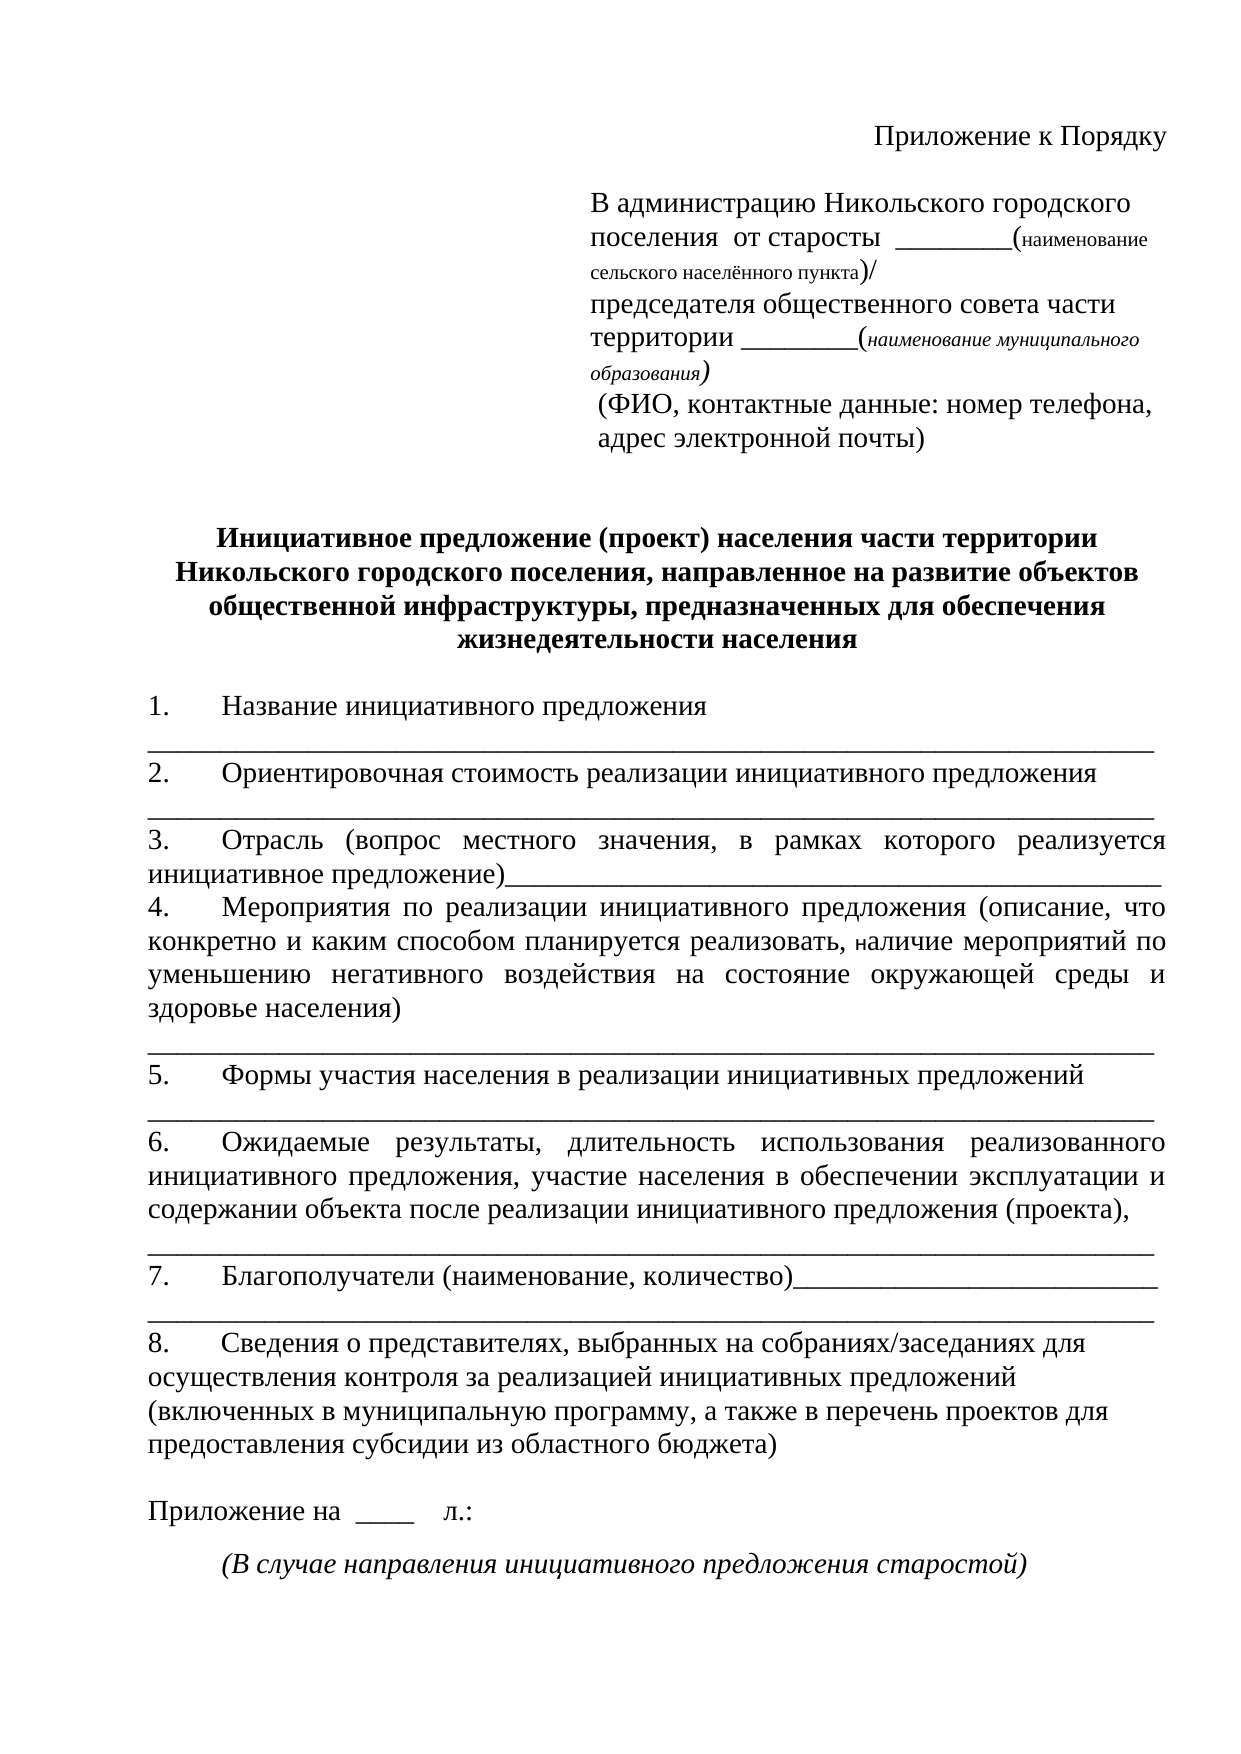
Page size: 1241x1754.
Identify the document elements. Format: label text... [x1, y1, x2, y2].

text 8. Сведения о представителях, выбранных на собраниях/заседаниях для осуществления контроля за реализацией инициативных предложений (включенных в муниципальную программу, а также в перечень проектов для предоставления субсидии из областного бюджета) [148, 1326, 1167, 1460]
text _____________________________________________________________________ [148, 789, 1167, 822]
text 5. Формы участия населения в реализации инициативных предложений [148, 1057, 1167, 1091]
text В администрацию Никольского городского поселения от старосты ________(наименование сельского населённого пункта)/ [590, 185, 1167, 286]
text (ФИО, контактные данные: номер телефона, адрес электронной почты) [598, 386, 1167, 453]
text Инициативное предложение (проект) населения части территории Никольского городского поселения, направленное на развитие объектов общественной инфраструктуры, предназначенных для обеспечения жизнедеятельности населения [148, 521, 1167, 655]
text _____________________________________________________________________ [148, 722, 1167, 755]
text председателя общественного совета части территории ________(наименование муниципального образования) [590, 286, 1167, 386]
text Приложение к Порядку [148, 118, 1167, 152]
text Приложение на ____ л.: [148, 1493, 1167, 1527]
text _____________________________________________________________________ [148, 1024, 1167, 1057]
text _____________________________________________________________________ [148, 1091, 1167, 1124]
text _____________________________________________________________________ [148, 1292, 1167, 1326]
text 2. Ориентировочная стоимость реализации инициативного предложения [148, 755, 1167, 789]
text _____________________________________________________________________ [148, 1225, 1167, 1258]
text 4. Мероприятия по реализации инициативного предложения (описание, что конкретно и каким способом планируется реализовать, наличие мероприятий по уменьшению негативного воздействия на состояние окружающей среды и здоровье населения) [148, 889, 1167, 1024]
text (В случае направления инициативного предложения старостой) [148, 1546, 1167, 1579]
text 7. Благополучатели (наименование, количество)_________________________ [148, 1258, 1167, 1292]
text 3. Отрасль (вопрос местного значения, в рамках которого реализуется инициативное предложение)_____________________________________________ [148, 822, 1167, 889]
text 6. Ожидаемые результаты, длительность использования реализованного инициативного предложения, участие населения в обеспечении эксплуатации и содержании объекта после реализации инициативного предложения (проекта), [148, 1124, 1167, 1225]
text 1. Название инициативного предложения [148, 688, 1167, 722]
